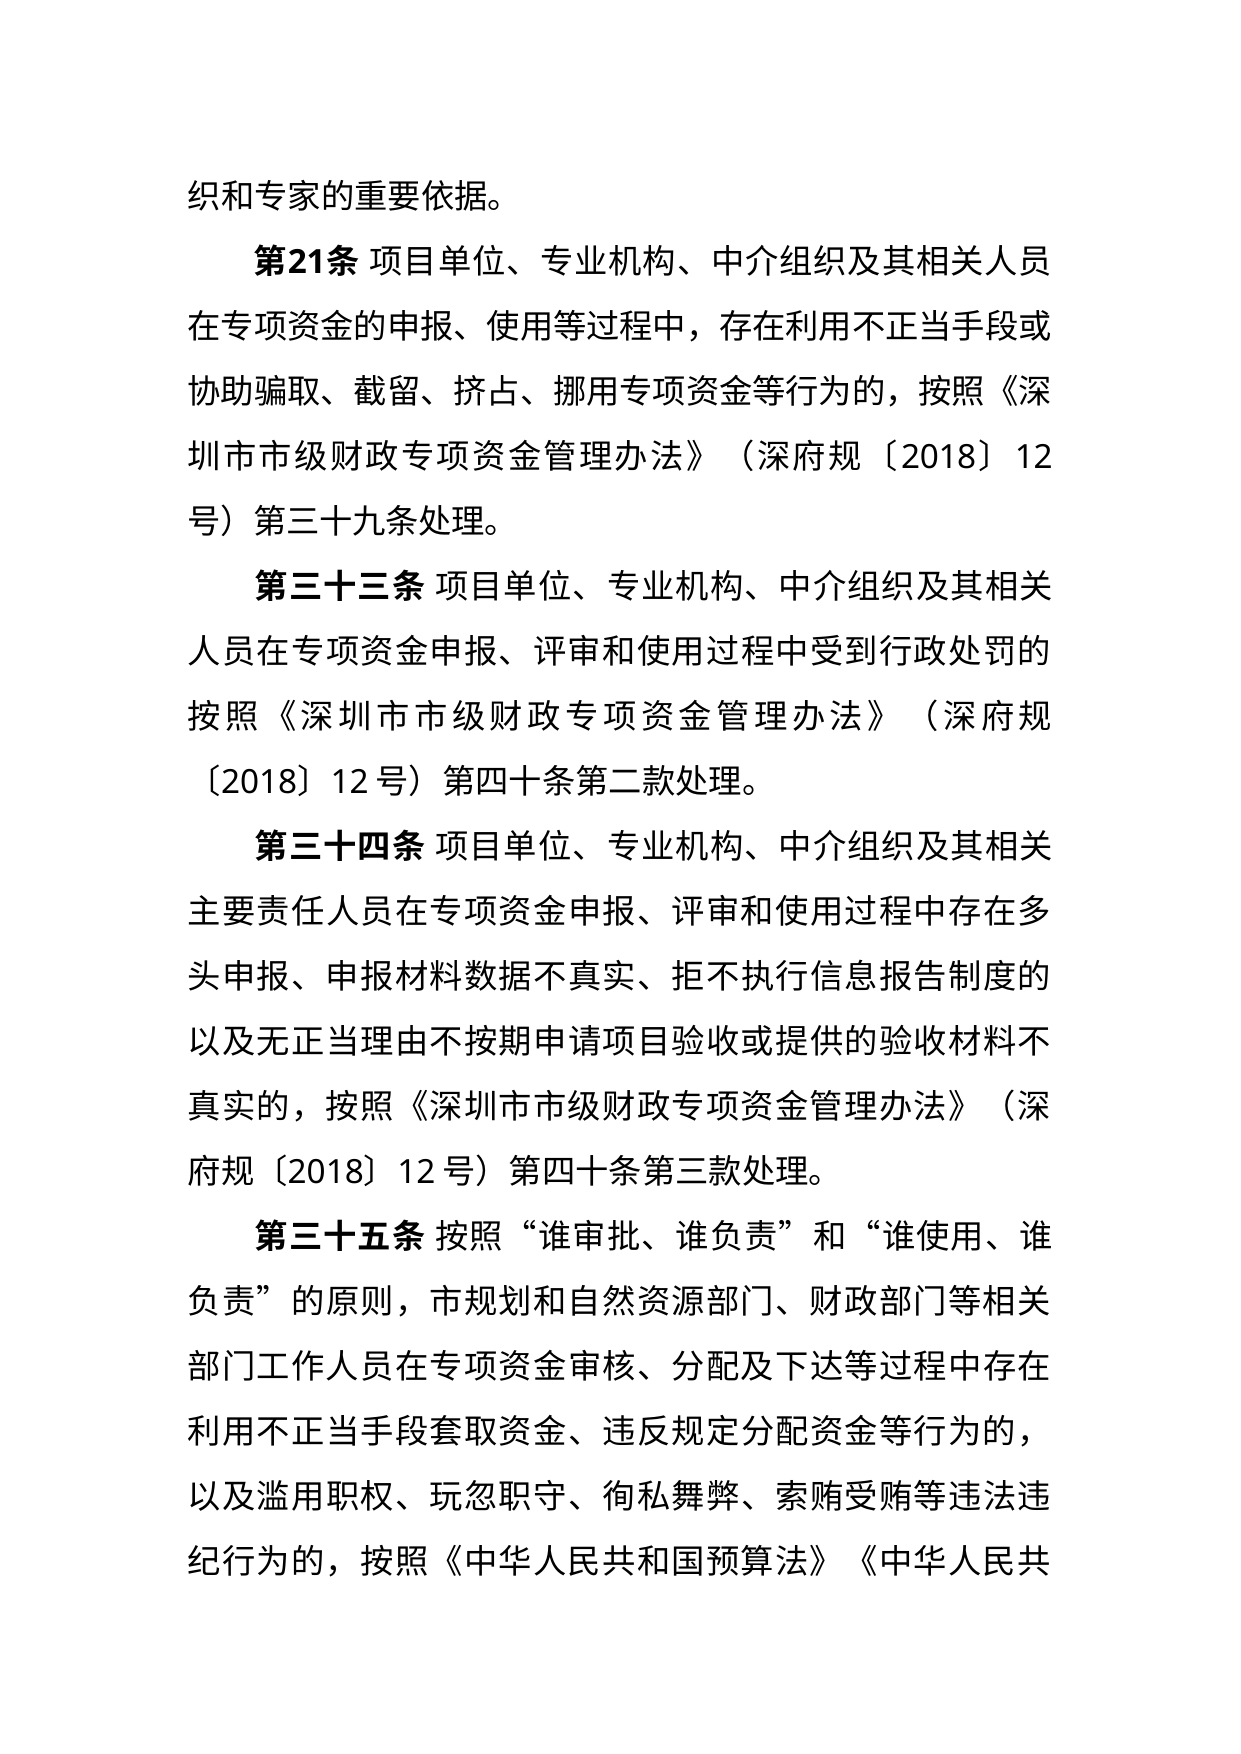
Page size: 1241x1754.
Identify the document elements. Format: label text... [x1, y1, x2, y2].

text 第三十二条 项目单位、专业机构、中介组织及其相关人员在专项资金的申报、使用等过程中，存在利用不正当手段或协助骗取、截留、挤占、挪用专项资金等行为的，按照《深圳市市级财政专项资金管理办法》（深府规〔2018〕12号）第三十九条处理。 [187, 227, 1053, 552]
text 第三十三条 项目单位、专业机构、中介组织及其相关人员在专项资金申报、评审和使用过程中受到行政处罚的，按照《深圳市市级财政专项资金管理办法》（深府规〔2018〕12号）第四十条第二款处理。 [187, 552, 1053, 812]
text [187, 1202, 1053, 1592]
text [187, 162, 1053, 227]
text 第三十四条 项目单位、专业机构、中介组织及其相关主要责任人员在专项资金申报、评审和使用过程中存在多头申报、申报材料数据不真实、拒不执行信息报告制度的，以及无正当理由不按期申请项目验收或提供的验收材料不真实的，按照《深圳市市级财政专项资金管理办法》（深府规〔2018〕12号）第四十条第三款处理。 [187, 812, 1053, 1202]
